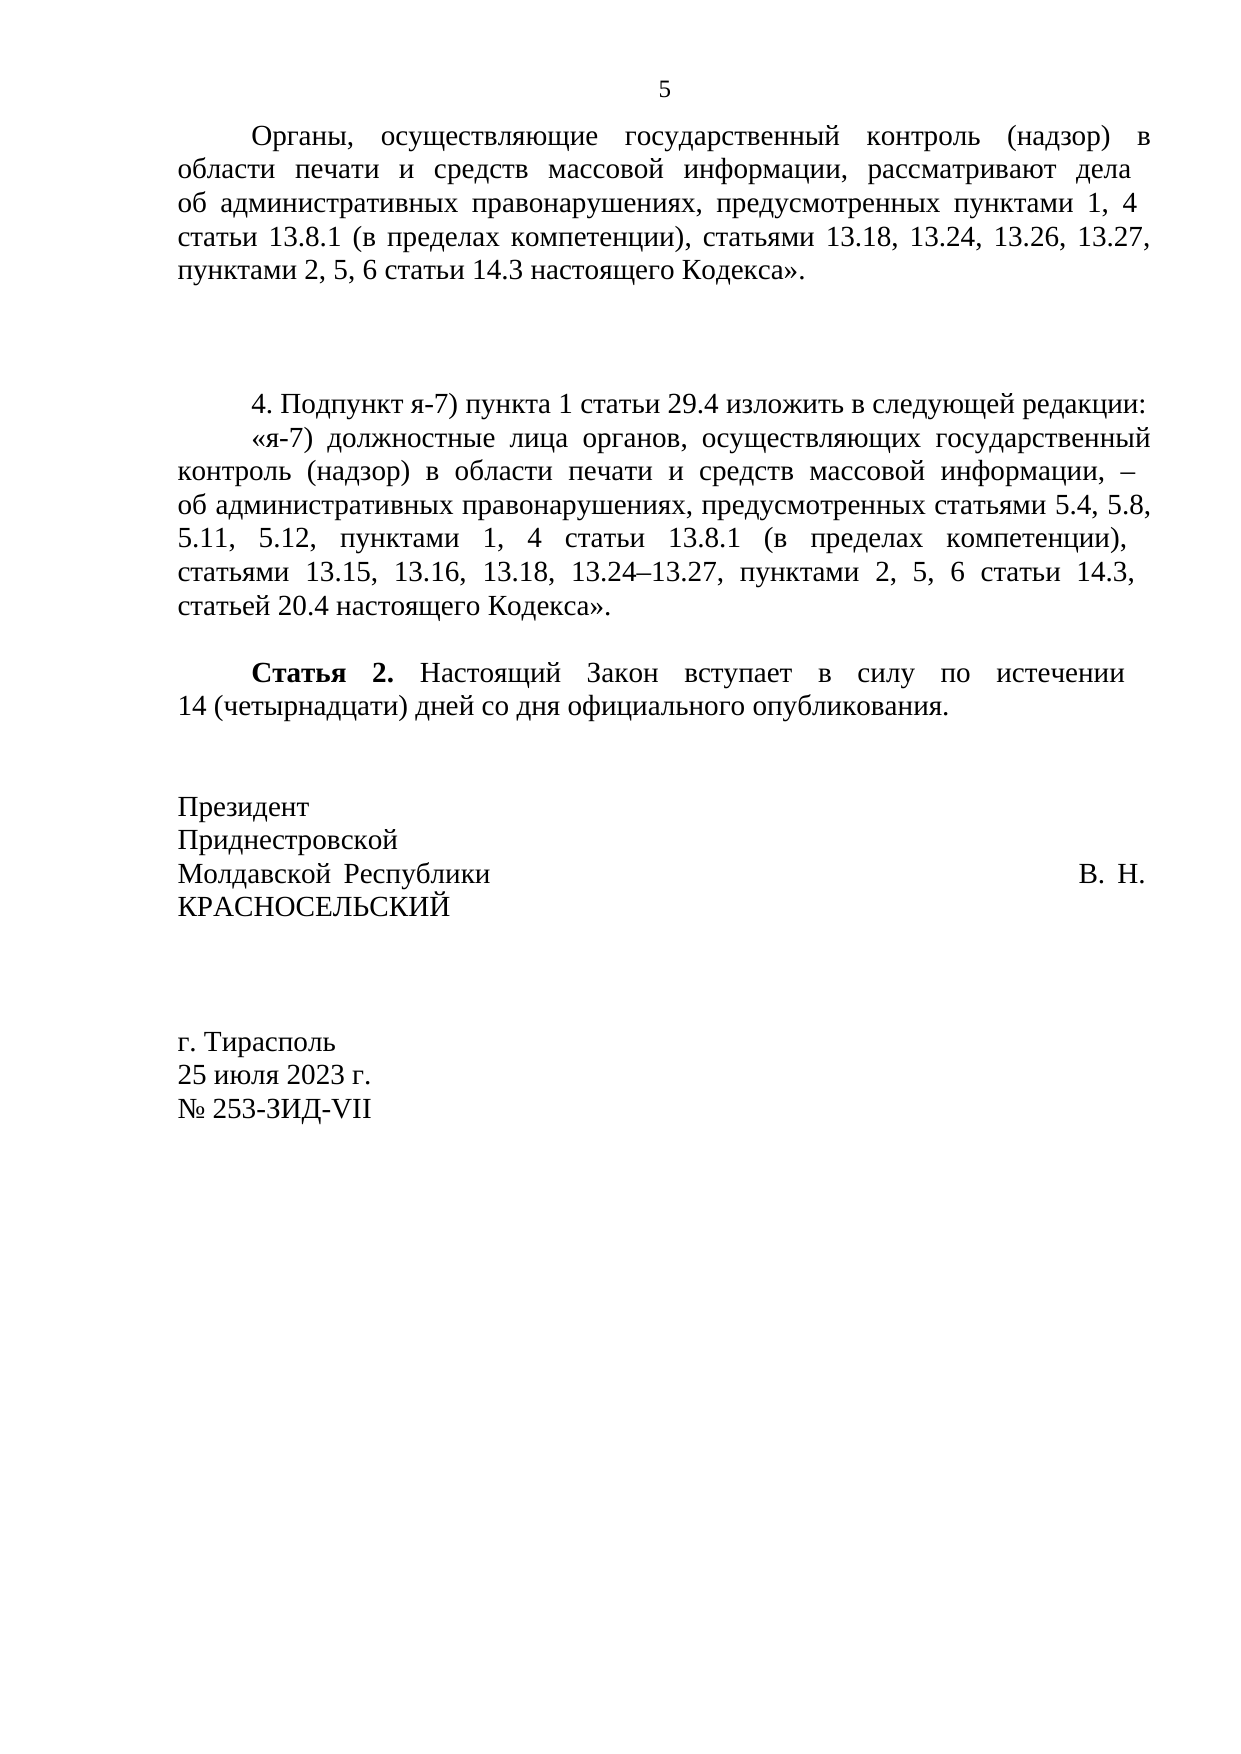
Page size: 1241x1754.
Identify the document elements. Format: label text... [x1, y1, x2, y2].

text Статья 2. Настоящий Закон вступает в силу по истечении 14 (четырнадцати) дней со дня официального опубликования. [177, 655, 1152, 722]
text «я-7) должностные лица органов, осуществляющих государственный контроль (надзор) в области печати и средств массовой информации, – об административных правонарушениях, предусмотренных статьями 5.4, 5.8, 5.11, 5.12, пунктами 1, 4 статьи 13.8.1 (в пределах компетенции), статьями 13.15, 13.16, 13.18, 13.24–13.27, пунктами 2, 5, 6 статьи 14.3, статьей 20.4 настоящего Кодекса». [177, 420, 1152, 621]
text Президент [177, 789, 1152, 822]
text № 253-ЗИД-VII [177, 1091, 1152, 1124]
text 4. Подпункт я-7) пункта 1 статьи 29.4 изложить в следующей редакции: [177, 386, 1152, 420]
text 25 июля 2023 г. [177, 1057, 1152, 1091]
text Молдавской Республики В. Н. КРАСНОСЕЛЬСКИЙ [177, 856, 1152, 923]
text Органы, осуществляющие государственный контроль (надзор) в области печати и средств массовой информации, рассматривают дела об административных правонарушениях, предусмотренных пунктами 1, 4 статьи 13.8.1 (в пределах компетенции), статьями 13.18, 13.24, 13.26, 13.27, пунктами 2, 5, 6 статьи 14.3 настоящего Кодекса». [177, 118, 1152, 286]
text Приднестровской [177, 822, 1152, 856]
text г. Тирасполь [177, 1024, 1152, 1057]
